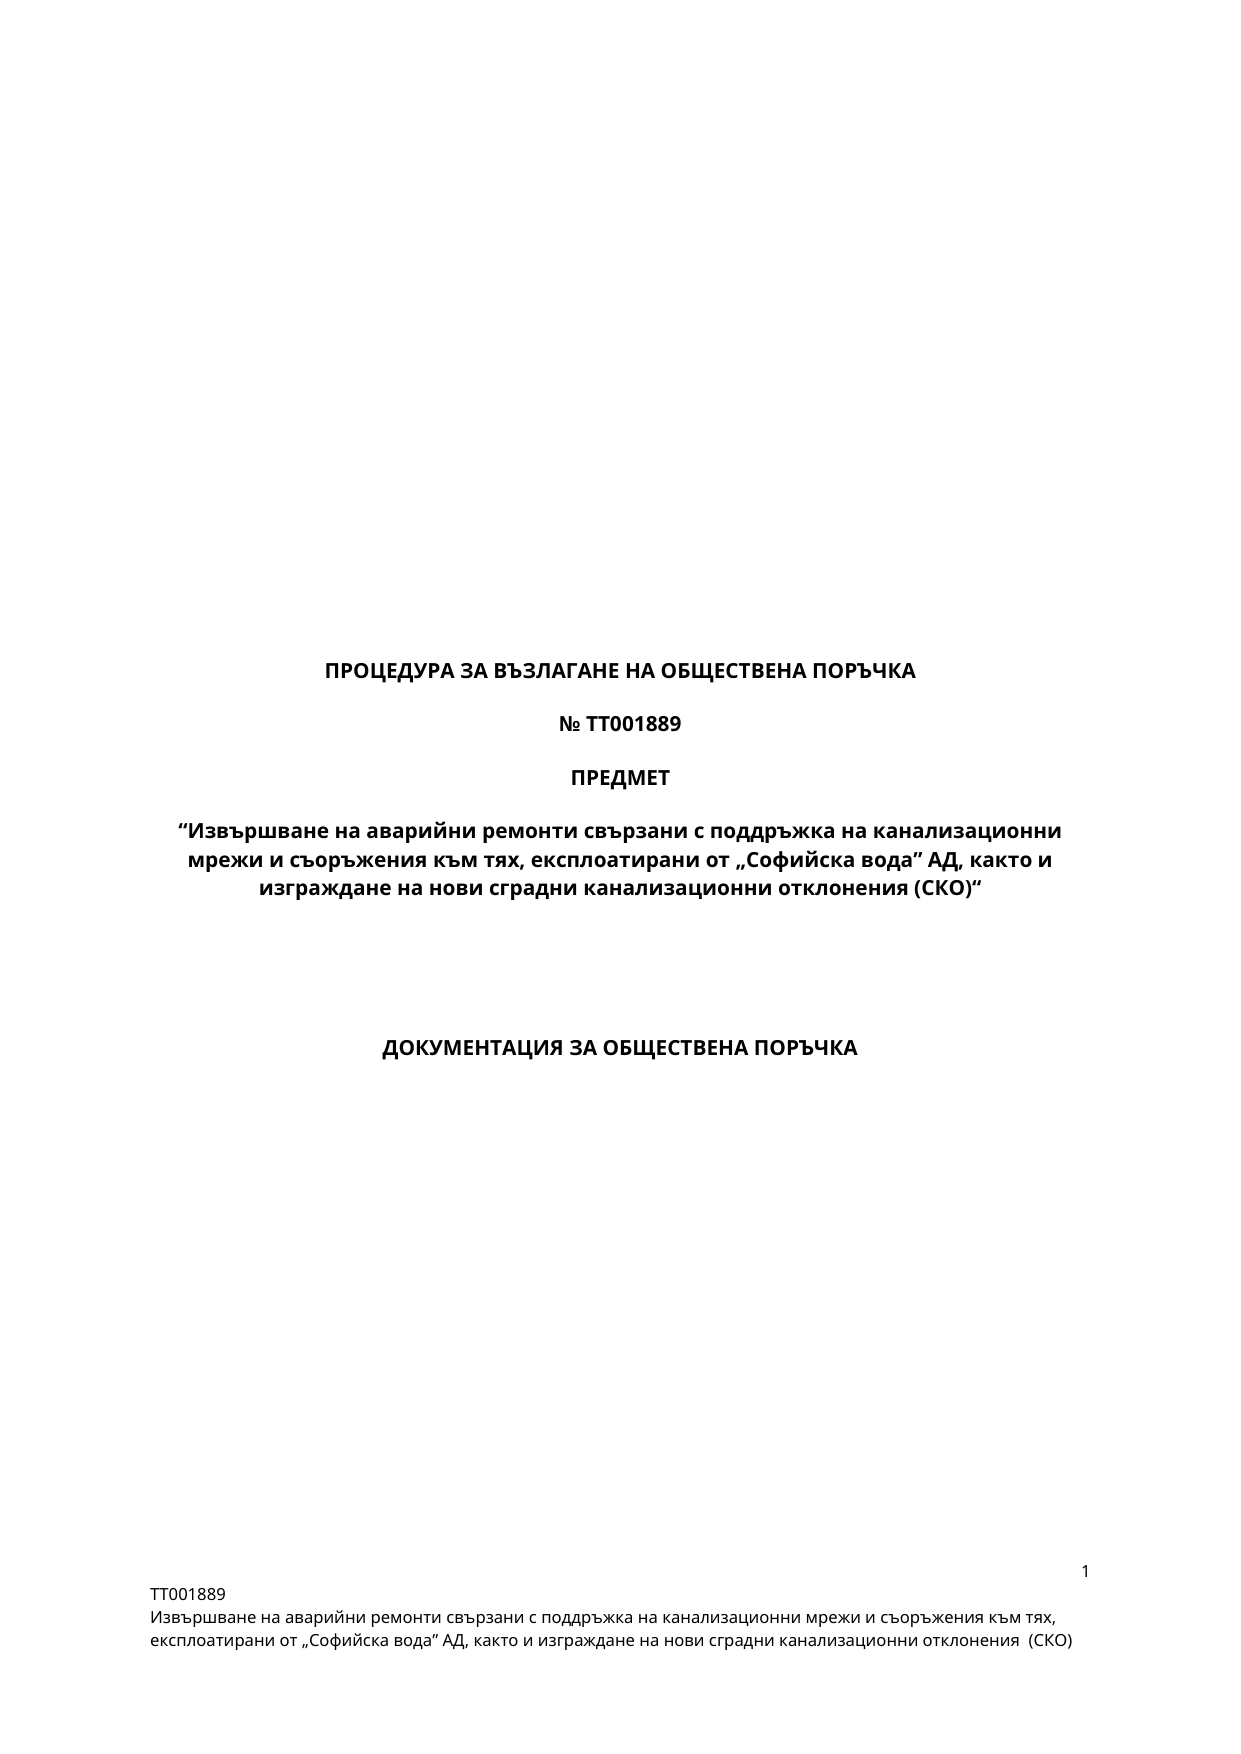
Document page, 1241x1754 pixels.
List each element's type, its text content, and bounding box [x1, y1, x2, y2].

text “Извършване на аварийни ремонти свързани с поддръжка на канализационни мрежи и съоръжения към тях, експлоатирани от „Софийска вода” АД, както и изграждане на нови сградни канализационни отклонения (СКО)“ [150, 816, 1090, 902]
text ПРЕДМЕТ [150, 763, 1090, 791]
text № TT001889 [150, 709, 1090, 738]
text ПРОЦЕДУРА ЗА ВЪЗЛАГАНЕ НА ОБЩЕСТВЕНА ПОРЪЧКА [150, 656, 1090, 684]
text ДОКУМЕНТАЦИЯ ЗА ОБЩЕСТВЕНА ПОРЪЧКА [150, 1033, 1090, 1062]
